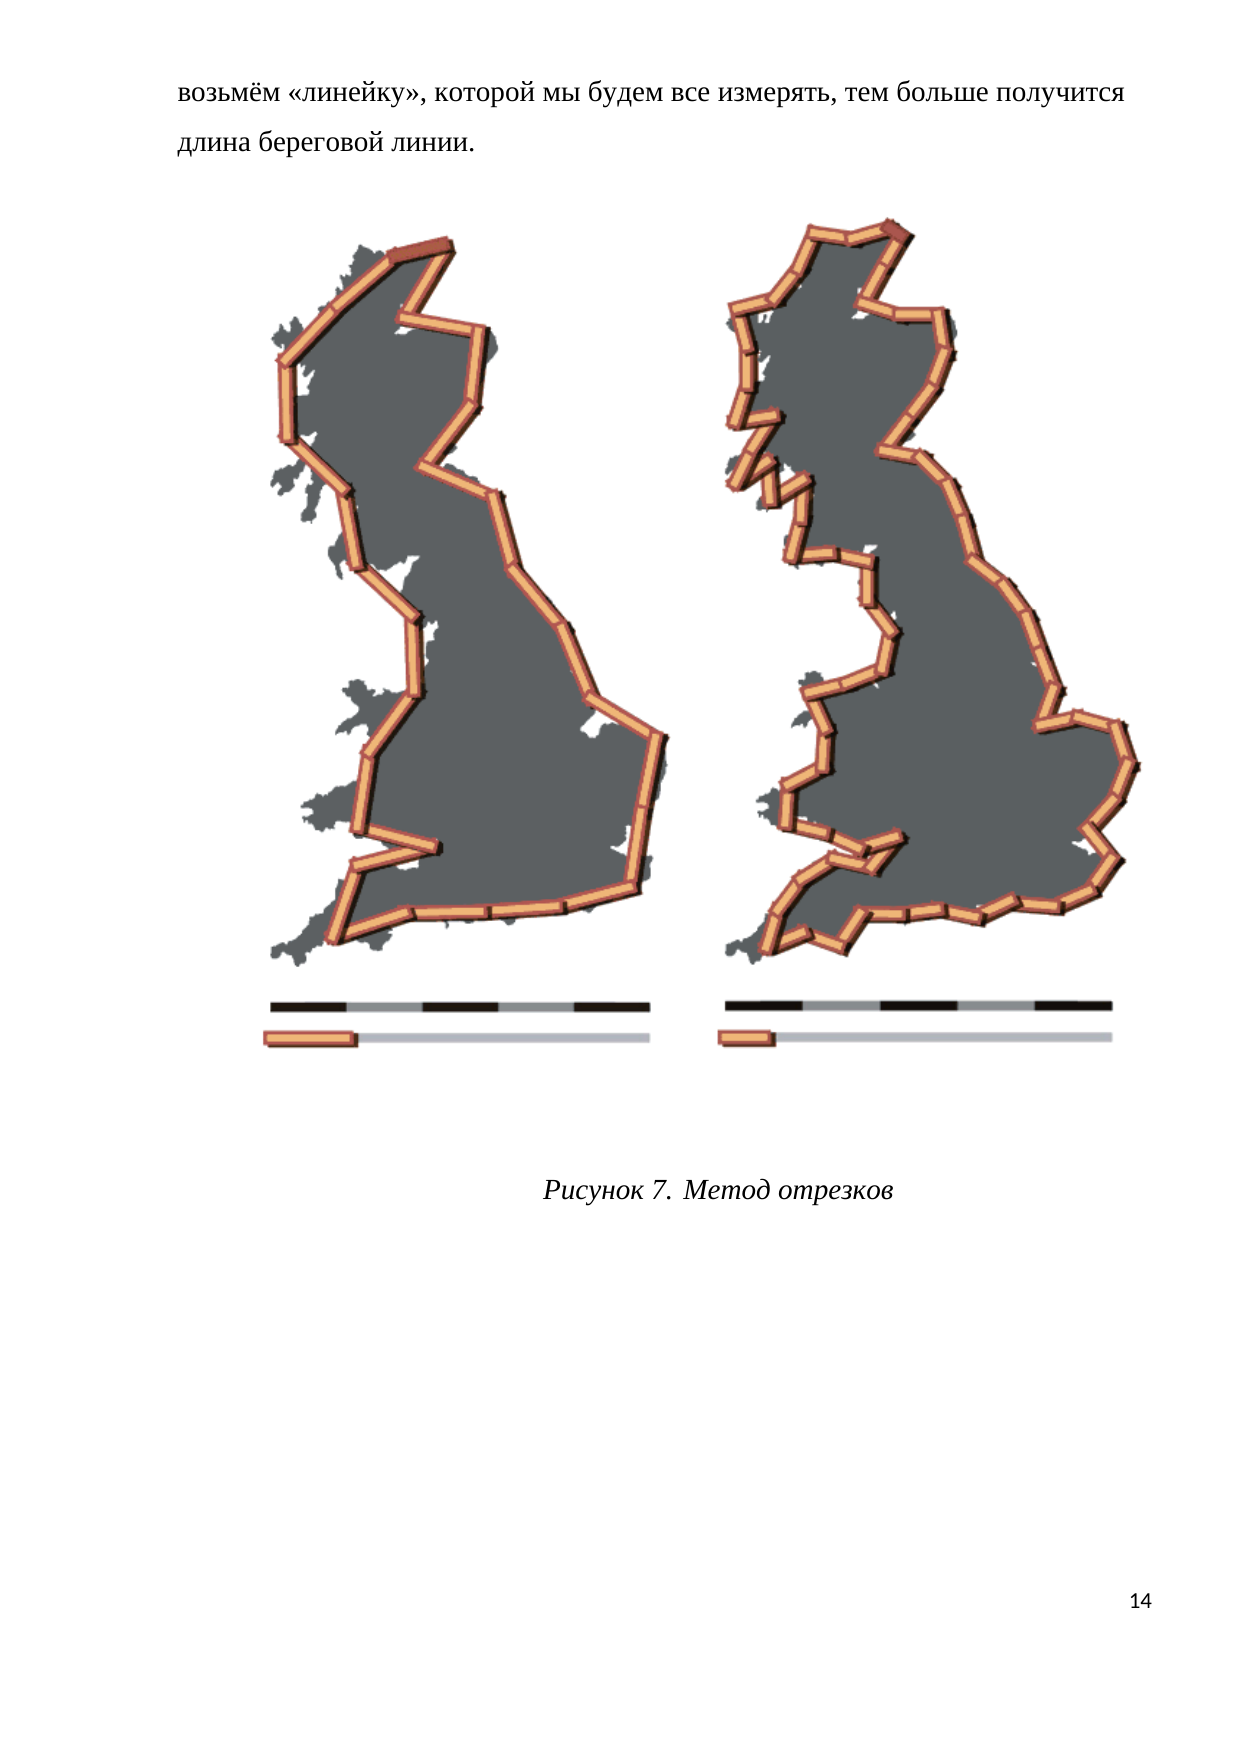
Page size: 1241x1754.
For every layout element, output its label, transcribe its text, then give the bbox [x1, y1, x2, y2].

picture [236, 209, 684, 1072]
picture [690, 191, 1147, 1072]
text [177, 74, 1152, 158]
text Рисунок 7. Метод отрезков [177, 1172, 1152, 1205]
